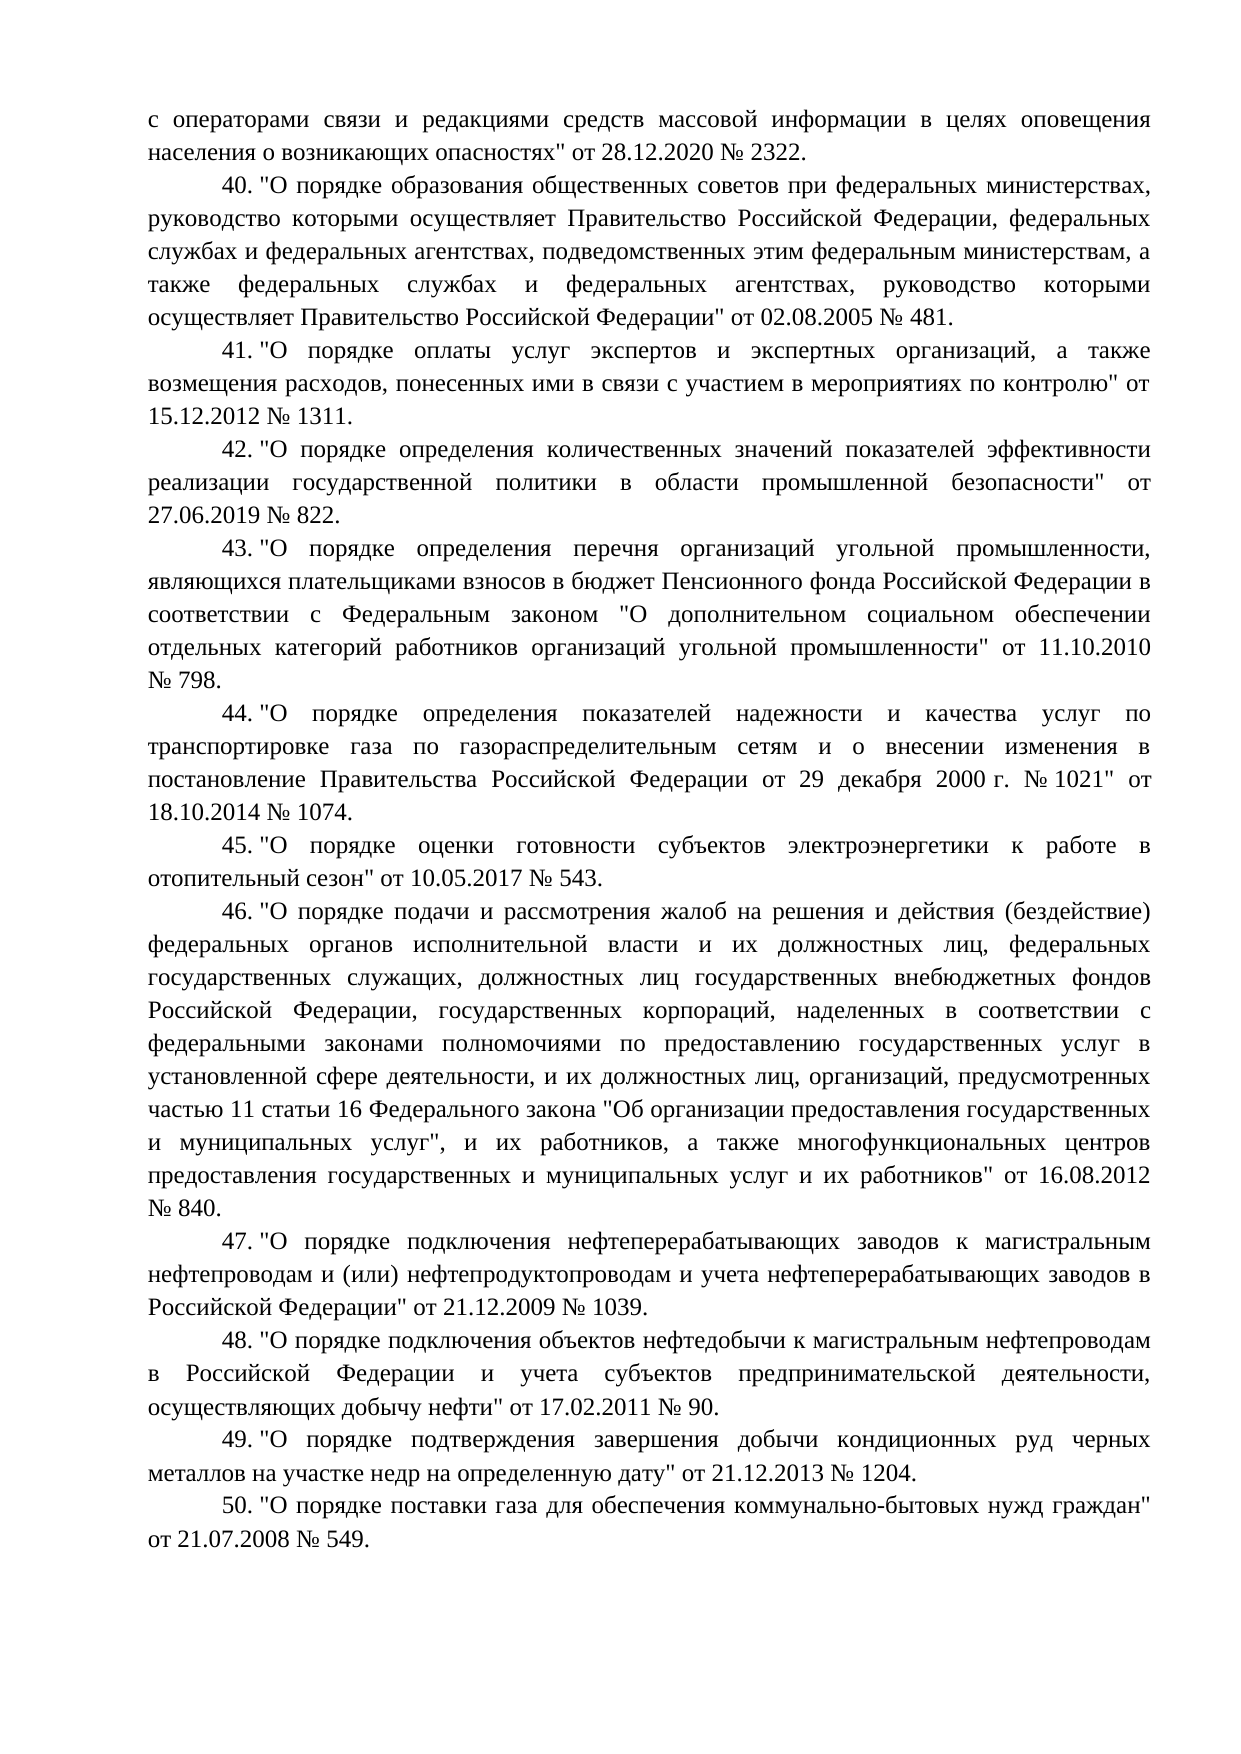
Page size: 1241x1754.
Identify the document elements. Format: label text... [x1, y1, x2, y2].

list "О порядке поставки газа для обеспечения коммунально-бытовых нужд граждан" от 21.07.2008 № 549. [148, 1491, 1152, 1552]
list "О порядке подачи и рассмотрения жалоб на решения и действия (бездействие) федеральных органов исполнительной власти и их должностных лиц, федеральных государственных служащих, должностных лиц государственных внебюджетных фондов Российской Федерации, государственных корпораций, наделенных в соответствии с федеральными законами полномочиями по предоставлению государственных услуг в установленной сфере деятельности, и их должностных лиц, организаций, предусмотренных частью 11 статьи 16 Федерального закона "Об организации предоставления государственных и муниципальных услуг", и их работников, а также многофункциональных центров предоставления государственных и муниципальных услуг и их работников" от 16.08.2012 № 840. [148, 896, 1152, 1222]
list "О порядке подключения объектов нефтедобычи к магистральным нефтепроводам в Российской Федерации и учета субъектов предпринимательской деятельности, осуществляющих добычу нефти" от 17.02.2011 № 90. [148, 1326, 1152, 1420]
list "О порядке образования общественных советов при федеральных министерствах, руководство которыми осуществляет Правительство Российской Федерации, федеральных службах и федеральных агентствах, подведомственных этим федеральным министерствам, а также федеральных службах и федеральных агентствах, руководство которыми осуществляет Правительство Российской Федерации" от 02.08.2005 № 481. [148, 170, 1152, 331]
list "О порядке оплаты услуг экспертов и экспертных организаций, а также возмещения расходов, понесенных ими в связи с участием в мероприятиях по контролю" от 15.12.2012 № 1311. [148, 335, 1152, 430]
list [148, 104, 1152, 166]
list "О порядке определения перечня организаций угольной промышленности, являющихся плательщиками взносов в бюджет Пенсионного фонда Российской Федерации в соответствии с Федеральным законом "О дополнительном социальном обеспечении отдельных категорий работников организаций угольной промышленности" от 11.10.2010 № 798. [148, 533, 1152, 694]
list "О порядке подключения нефтеперерабатывающих заводов к магистральным нефтепроводам и (или) нефтепродуктопроводам и учета нефтеперерабатывающих заводов в Российской Федерации" от 21.12.2009 № 1039. [148, 1226, 1152, 1321]
list "О порядке оценки готовности субъектов электроэнергетики к работе в отопительный сезон" от 10.05.2017 № 543. [148, 830, 1152, 892]
list "О порядке определения количественных значений показателей эффективности реализации государственной политики в области промышленной безопасности" от 27.06.2019 № 822. [148, 434, 1152, 529]
list "О порядке определения показателей надежности и качества услуг по транспортировке газа по газораспределительным сетям и о внесении изменения в постановление Правительства Российской Федерации от 29 декабря 2000 г. № 1021" от 18.10.2014 № 1074. [148, 698, 1152, 826]
list "О порядке подтверждения завершения добычи кондиционных руд черных металлов на участке недр на определенную дату" от 21.12.2013 № 1204. [148, 1424, 1152, 1486]
